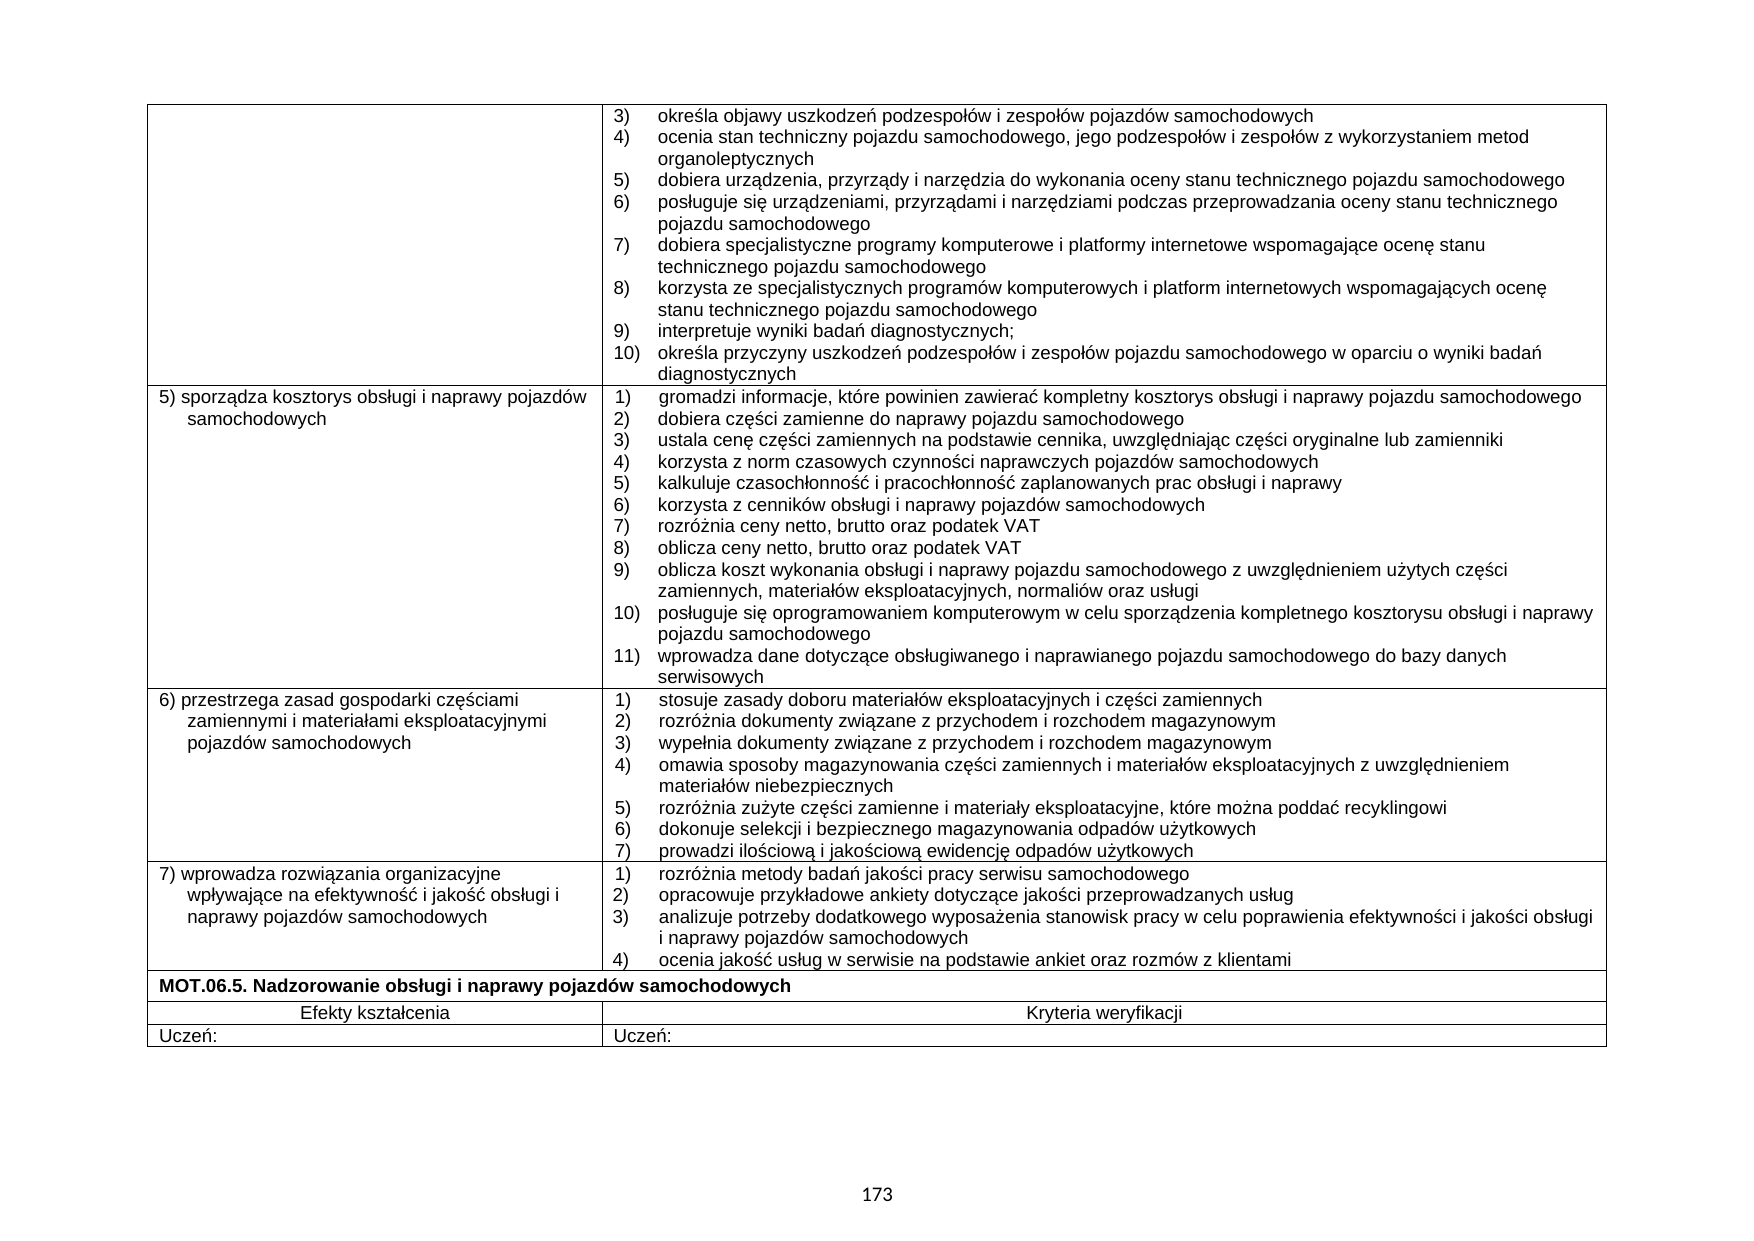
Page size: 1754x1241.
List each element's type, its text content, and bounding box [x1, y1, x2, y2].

table_cell rozróżnia metody badań jakości pracy serwisu samochodowego opracowuje przykładowe ankiety dotyczące jakości przeprowadzanych usług analizuje potrzeby dodatkowego wyposażenia stanowisk pracy w celu poprawienia efektywności i jakości obsługi i naprawy pojazdów samochodowych ocenia jakość usług w serwisie na podstawie ankiet oraz rozmów z klientami [603, 862, 1606, 970]
table_cell 6) przestrzega zasad gospodarki częściami zamiennymi i materiałami eksploatacyjnymi pojazdów samochodowych [148, 689, 602, 861]
table_cell stosuje zasady doboru materiałów eksploatacyjnych i części zamiennych rozróżnia dokumenty związane z przychodem i rozchodem magazynowym wypełnia dokumenty związane z przychodem i rozchodem magazynowym omawia sposoby magazynowania części zamiennych i materiałów eksploatacyjnych z uwzględnieniem materiałów niebezpiecznych rozróżnia zużyte części zamienne i materiały eksploatacyjne, które można poddać recyklingowi dokonuje selekcji i bezpiecznego magazynowania odpadów użytkowych prowadzi ilościową i jakościową ewidencję odpadów użytkowych [603, 689, 1606, 861]
table_cell Kryteria weryfikacji [603, 1002, 1606, 1024]
table_cell 5) sporządza kosztorys obsługi i naprawy pojazdów samochodowych [148, 386, 602, 688]
table_cell Uczeń: [148, 1025, 602, 1046]
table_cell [148, 105, 602, 385]
table_cell Efekty kształcenia [148, 1002, 602, 1024]
table_cell 7) wprowadza rozwiązania organizacyjne wpływające na efektywność i jakość obsługi i naprawy pojazdów samochodowych [148, 862, 602, 970]
table_cell gromadzi informacje, które powinien zawierać kompletny kosztorys obsługi i naprawy pojazdu samochodowego dobiera części zamienne do naprawy pojazdu samochodowego ustala cenę części zamiennych na podstawie cennika, uwzględniając części oryginalne lub zamienniki korzysta z norm czasowych czynności naprawczych pojazdów samochodowych kalkuluje czasochłonność i pracochłonność zaplanowanych prac obsługi i naprawy korzysta z cenników obsługi i naprawy pojazdów samochodowych rozróżnia ceny netto, brutto oraz podatek VAT oblicza ceny netto, brutto oraz podatek VAT oblicza koszt wykonania obsługi i naprawy pojazdu samochodowego z uwzględnieniem użytych części zamiennych, materiałów eksploatacyjnych, normaliów oraz usługi posługuje się oprogramowaniem komputerowym w celu sporządzenia kompletnego kosztorysu obsługi i naprawy pojazdu samochodowego wprowadza dane dotyczące obsługiwanego i naprawianego pojazdu samochodowego do bazy danych serwisowych [603, 386, 1606, 688]
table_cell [603, 105, 1606, 385]
table_cell MOT.06.5. Nadzorowanie obsługi i naprawy pojazdów samochodowych [148, 971, 1606, 1001]
table_cell Uczeń: [603, 1025, 1606, 1046]
